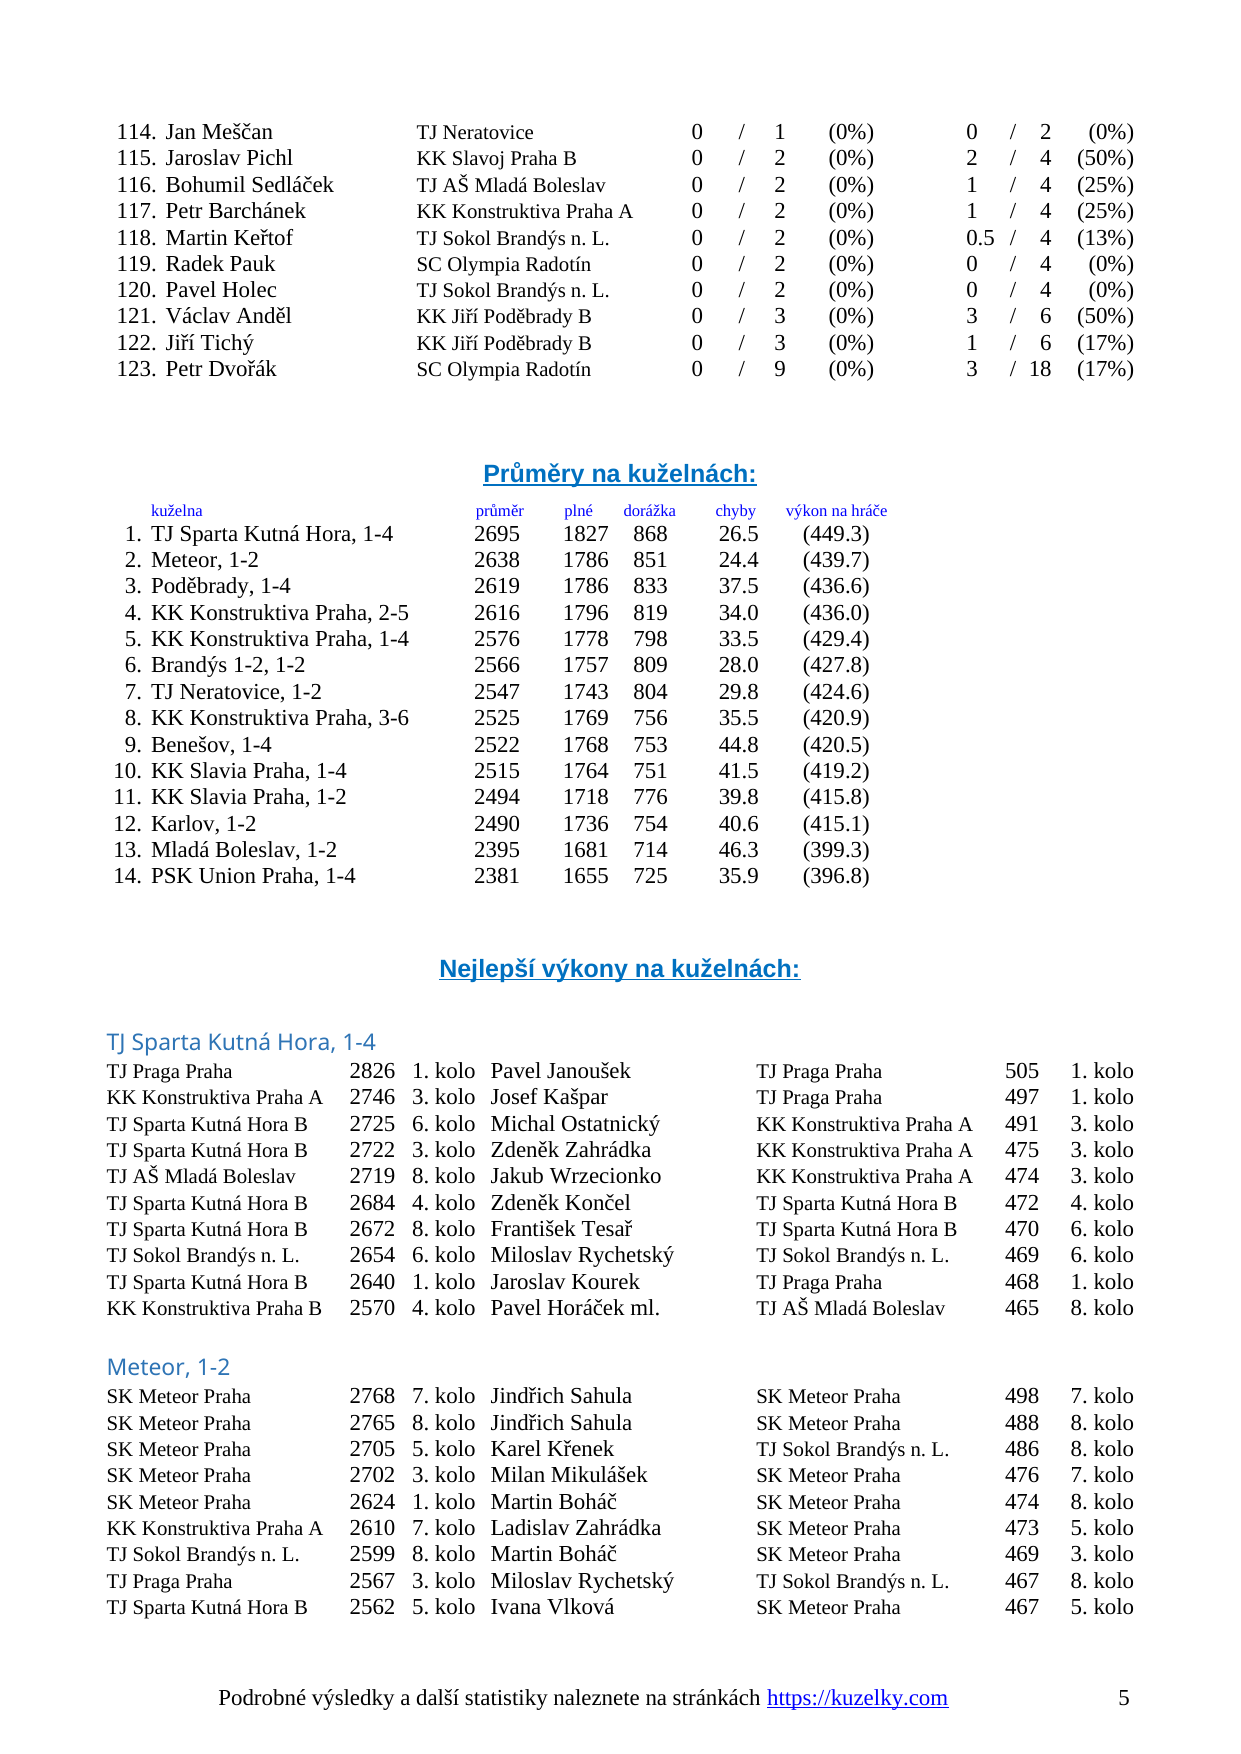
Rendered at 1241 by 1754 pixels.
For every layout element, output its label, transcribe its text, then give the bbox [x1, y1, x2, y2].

text 115. Jaroslav Pichl KK Slavoj Praha B 0 / 2 (0%) 2 / 4 (50%) [106, 144, 1134, 171]
text TJ Sokol Brandýs n. L. 2599 8. kolo Martin Boháč SK Meteor Praha 469 3. kolo [106, 1540, 1134, 1567]
text kuželna průměr plné dorážka chyby výkon na hráče [106, 501, 1134, 520]
text TJ Sparta Kutná Hora B 2725 6. kolo Michal Ostatnický KK Konstruktiva Praha A 491 3. kolo [106, 1110, 1134, 1136]
text KK Konstruktiva Praha A 2610 7. kolo Ladislav Zahrádka SK Meteor Praha 473 5. kolo [106, 1514, 1134, 1540]
text 119. Radek Pauk SC Olympia Radotín 0 / 2 (0%) 0 / 4 (0%) [106, 250, 1134, 276]
text 117. Petr Barchánek KK Konstruktiva Praha A 0 / 2 (0%) 1 / 4 (25%) [106, 197, 1134, 223]
text TJ Sparta Kutná Hora B 2562 5. kolo Ivana Vlková SK Meteor Praha 467 5. kolo [106, 1593, 1134, 1619]
text 120. Pavel Holec TJ Sokol Brandýs n. L. 0 / 2 (0%) 0 / 4 (0%) [106, 276, 1134, 303]
text TJ Sokol Brandýs n. L. 2654 6. kolo Miloslav Rychetský TJ Sokol Brandýs n. L. 469 6. kolo [106, 1241, 1134, 1268]
text TJ Sparta Kutná Hora B 2684 4. kolo Zdeněk Končel TJ Sparta Kutná Hora B 472 4. kolo [106, 1189, 1134, 1215]
text SK Meteor Praha 2624 1. kolo Martin Boháč SK Meteor Praha 474 8. kolo [106, 1488, 1134, 1514]
text TJ AŠ Mladá Boleslav 2719 8. kolo Jakub Wrzecionko KK Konstruktiva Praha A 474 3. kolo [106, 1162, 1134, 1189]
text 13. Mladá Boleslav, 1-2 2395 1681 714 46.3 (399.3) [106, 836, 1134, 862]
text Průměry na kuželnách: [94, 459, 1145, 488]
text 12. Karlov, 1-2 2490 1736 754 40.6 (415.1) [106, 810, 1134, 836]
text SK Meteor Praha 2702 3. kolo Milan Mikulášek SK Meteor Praha 476 7. kolo [106, 1461, 1134, 1488]
text 114. Jan Meščan TJ Neratovice 0 / 1 (0%) 0 / 2 (0%) [106, 118, 1134, 144]
text 3. Poděbrady, 1-4 2619 1786 833 37.5 (436.6) [106, 572, 1134, 599]
text TJ Praga Praha 2567 3. kolo Miloslav Rychetský TJ Sokol Brandýs n. L. 467 8. kolo [106, 1567, 1134, 1593]
text 9. Benešov, 1-4 2522 1768 753 44.8 (420.5) [106, 731, 1134, 757]
text SK Meteor Praha 2765 8. kolo Jindřich Sahula SK Meteor Praha 488 8. kolo [106, 1409, 1134, 1435]
text 5. KK Konstruktiva Praha, 1-4 2576 1778 798 33.5 (429.4) [106, 625, 1134, 652]
text 123. Petr Dvořák SC Olympia Radotín 0 / 9 (0%) 3 / 18 (17%) [106, 355, 1134, 382]
subtitle Meteor, 1-2 [106, 1351, 1134, 1382]
text KK Konstruktiva Praha A 2746 3. kolo Josef Kašpar TJ Praga Praha 497 1. kolo [106, 1083, 1134, 1110]
text 14. PSK Union Praha, 1-4 2381 1655 725 35.9 (396.8) [106, 862, 1134, 889]
text KK Konstruktiva Praha B 2570 4. kolo Pavel Horáček ml. TJ AŠ Mladá Boleslav 465 8. kolo [106, 1294, 1134, 1321]
subtitle TJ Sparta Kutná Hora, 1-4 [106, 1026, 1134, 1057]
text 116. Bohumil Sedláček TJ AŠ Mladá Boleslav 0 / 2 (0%) 1 / 4 (25%) [106, 171, 1134, 197]
text TJ Sparta Kutná Hora B 2640 1. kolo Jaroslav Kourek TJ Praga Praha 468 1. kolo [106, 1268, 1134, 1294]
text Nejlepší výkony na kuželnách: [94, 954, 1145, 983]
text 11. KK Slavia Praha, 1-2 2494 1718 776 39.8 (415.8) [106, 783, 1134, 810]
text 6. Brandýs 1-2, 1-2 2566 1757 809 28.0 (427.8) [106, 652, 1134, 678]
text 8. KK Konstruktiva Praha, 3-6 2525 1769 756 35.5 (420.9) [106, 704, 1134, 731]
text SK Meteor Praha 2705 5. kolo Karel Křenek TJ Sokol Brandýs n. L. 486 8. kolo [106, 1435, 1134, 1461]
text TJ Sparta Kutná Hora B 2672 8. kolo František Tesař TJ Sparta Kutná Hora B 470 6. kolo [106, 1215, 1134, 1241]
text TJ Sparta Kutná Hora B 2722 3. kolo Zdeněk Zahrádka KK Konstruktiva Praha A 475 3. kolo [106, 1136, 1134, 1162]
text SK Meteor Praha 2768 7. kolo Jindřich Sahula SK Meteor Praha 498 7. kolo [106, 1382, 1134, 1409]
text 2. Meteor, 1-2 2638 1786 851 24.4 (439.7) [106, 546, 1134, 572]
text 118. Martin Keřtof TJ Sokol Brandýs n. L. 0 / 2 (0%) 0.5 / 4 (13%) [106, 223, 1134, 250]
text 1. TJ Sparta Kutná Hora, 1-4 2695 1827 868 26.5 (449.3) [106, 520, 1134, 546]
text 121. Václav Anděl KK Jiří Poděbrady B 0 / 3 (0%) 3 / 6 (50%) [106, 303, 1134, 329]
text 10. KK Slavia Praha, 1-4 2515 1764 751 41.5 (419.2) [106, 757, 1134, 783]
text TJ Praga Praha 2826 1. kolo Pavel Janoušek TJ Praga Praha 505 1. kolo [106, 1057, 1134, 1083]
text 122. Jiří Tichý KK Jiří Poděbrady B 0 / 3 (0%) 1 / 6 (17%) [106, 329, 1134, 355]
text 4. KK Konstruktiva Praha, 2-5 2616 1796 819 34.0 (436.0) [106, 599, 1134, 625]
text 7. TJ Neratovice, 1-2 2547 1743 804 29.8 (424.6) [106, 678, 1134, 704]
